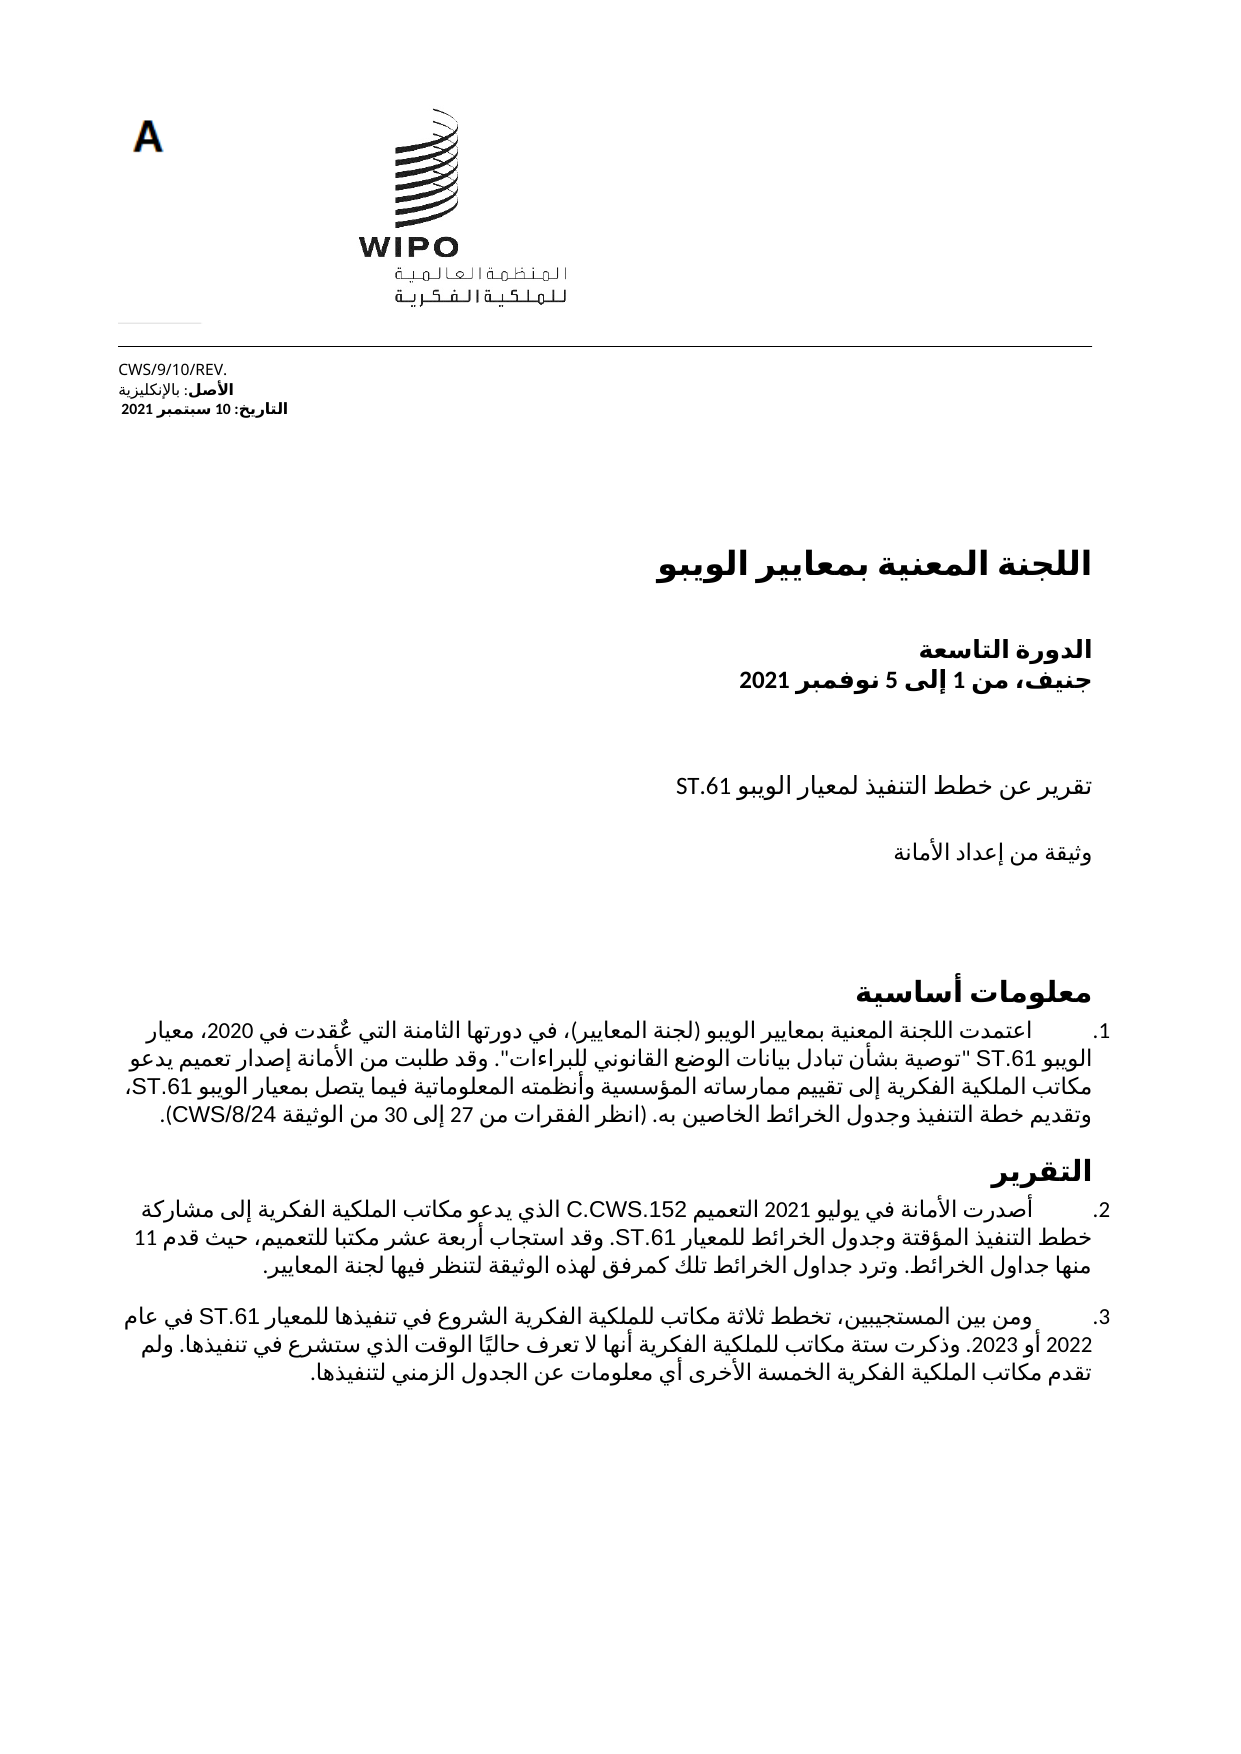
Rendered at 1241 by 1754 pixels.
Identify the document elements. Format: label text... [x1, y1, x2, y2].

subtitle اللجنة المعنية بمعايير الويبو [118, 543, 1092, 584]
text التاريخ: 10 سبتمبر 2021 [118, 399, 1092, 418]
text CWS/9/10/REV. [118, 359, 1092, 380]
subtitle معلومات أساسية [118, 974, 1092, 1010]
text الأصل: بالإنكليزية [118, 380, 1092, 399]
text جنيف، من 1 إلى 5 نوفمبر 2021 [118, 665, 1092, 695]
text تقرير عن خطط التنفيذ لمعيار الويبو ST.61 [118, 770, 1092, 801]
subtitle التقرير [118, 1153, 1092, 1189]
text ومن بين المستجيبين، تخطط ثلاثة مكاتب للملكية الفكرية الشروع في تنفيذها للمعيار ST.61 في عام 2022 أو 2023. وذكرت ستة مكاتب للملكية الفكرية أنها لا تعرف حاليًا الوقت الذي ستشرع في تنفيذها. ولم تقدم مكاتب الملكية الفكرية الخمسة الأخرى أي معلومات عن الجدول الزمني لتنفيذها. [118, 1302, 1092, 1386]
picture [356, 105, 574, 314]
text الدورة التاسعة [118, 634, 1092, 665]
text اعتمدت اللجنة المعنية بمعايير الويبو (لجنة المعايير)، في دورتها الثامنة التي عٌقدت في 2020، معيار الويبو ST.61 "توصية بشأن تبادل بيانات الوضع القانوني للبراءات". وقد طلبت من الأمانة إصدار تعميم يدعو مكاتب الملكية الفكرية إلى تقييم ممارساته المؤسسية وأنظمته المعلوماتية فيما يتصل بمعيار الويبو ST.61، وتقديم خطة التنفيذ وجدول الخرائط الخاصين به. (انظر الفقرات من 27 إلى 30 من الوثيقة CWS/8/24). [118, 1016, 1092, 1128]
picture [118, 105, 203, 325]
text أصدرت الأمانة في يوليو 2021 التعميم C.CWS.152 الذي يدعو مكاتب الملكية الفكرية إلى مشاركة خطط التنفيذ المؤقتة وجدول الخرائط للمعيار ST.61. وقد استجاب أربعة عشر مكتبا للتعميم، حيث قدم 11 منها جداول الخرائط. وترد جداول الخرائط تلك كمرفق لهذه الوثيقة لتنظر فيها لجنة المعايير. [118, 1195, 1092, 1279]
text وثيقة من إعداد الأمانة [118, 838, 1092, 866]
